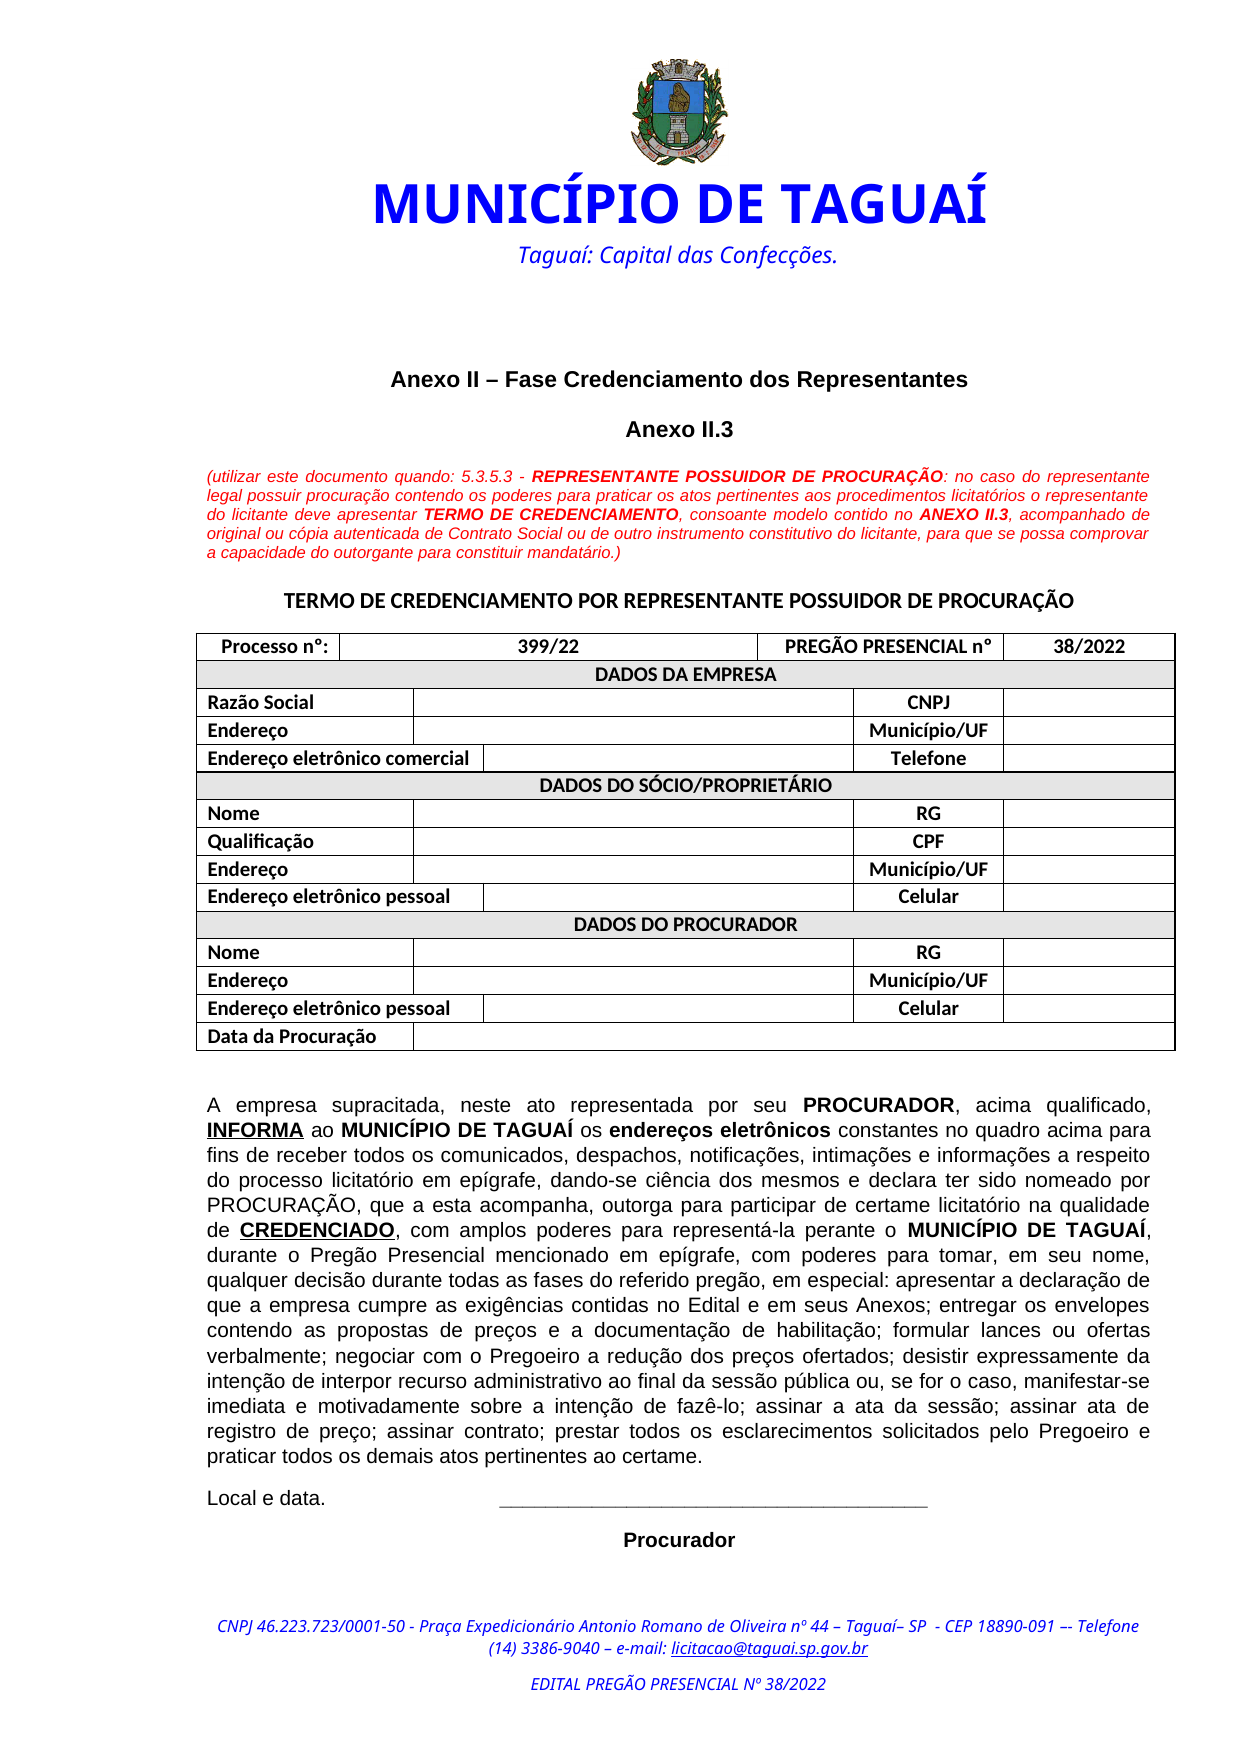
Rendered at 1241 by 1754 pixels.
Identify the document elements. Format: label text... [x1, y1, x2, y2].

text (utilizar este documento quando: 5.3.5.3 - REPRESENTANTE POSSUIDOR DE PROCURAÇÃO: no caso do representante legal possuir procuração contendo os poderes para praticar os atos pertinentes aos procedimentos licitatórios o representante do licitante deve apresentar TERMO DE CREDENCIAMENTO, consoante modelo contido no ANEXO II.3, acompanhado de original ou cópia autenticada de Contrato Social ou de outro instrumento constitutivo do licitante, para que se possa comprovar a capacidade do outorgante para constituir mandatário.) [207, 467, 1152, 562]
table_cell DADOS DA EMPRESA [197, 661, 1174, 688]
table_cell [1004, 939, 1174, 966]
table_cell [414, 800, 853, 827]
table_cell Celular [854, 884, 1003, 911]
table_cell [484, 884, 853, 911]
table_cell [414, 967, 853, 994]
table_cell [484, 995, 853, 1022]
table_cell Município/UF [854, 967, 1003, 994]
table_cell Endereço [197, 967, 413, 994]
table_cell Endereço [197, 717, 413, 744]
table_header 399/22 [340, 634, 757, 660]
table_header Processo nº: [197, 634, 339, 660]
table_cell RG [854, 800, 1003, 827]
table_cell [1004, 800, 1174, 827]
table_cell [414, 689, 853, 716]
table_cell [414, 717, 853, 744]
table_cell Endereço eletrônico pessoal [197, 884, 483, 911]
table_cell [1004, 689, 1174, 716]
table_cell [1004, 995, 1174, 1022]
text Local e data. _____________________________________ [207, 1486, 1152, 1509]
table_header 38/2022 [1004, 634, 1174, 660]
table_cell Endereço eletrônico pessoal [197, 995, 483, 1022]
table_cell [1004, 717, 1174, 744]
table_cell Qualificação [197, 828, 413, 855]
table_cell Nome [197, 939, 413, 966]
text Procurador [207, 1527, 1152, 1551]
table_cell Endereço eletrônico comercial [197, 745, 483, 771]
table_cell [414, 939, 853, 966]
table_cell [414, 856, 853, 883]
table_cell Data da Procuração [197, 1023, 413, 1049]
table_cell Razão Social [197, 689, 413, 716]
table_cell RG [854, 939, 1003, 966]
table_cell [1004, 967, 1174, 994]
table_cell [1004, 856, 1174, 883]
table_cell Município/UF [854, 856, 1003, 883]
table_cell Celular [854, 995, 1003, 1022]
table_cell CPF [854, 828, 1003, 855]
table_cell Município/UF [854, 717, 1003, 744]
table_header PREGÃO PRESENCIAL nº [758, 634, 1003, 660]
table_cell Telefone [854, 745, 1003, 771]
text Anexo II – Fase Credenciamento dos Representantes [207, 366, 1152, 392]
text TERMO DE CREDENCIAMENTO POR REPRESENTANTE POSSUIDOR DE PROCURAÇÃO [207, 586, 1152, 614]
table_cell [484, 745, 853, 771]
table_cell [414, 1023, 1174, 1049]
table_cell Nome [197, 800, 413, 827]
table_cell [1004, 828, 1174, 855]
table_cell Endereço [197, 856, 413, 883]
table_cell [1004, 884, 1174, 911]
table_cell CNPJ [854, 689, 1003, 716]
text Anexo II.3 [207, 416, 1152, 443]
text A empresa supracitada, neste ato representada por seu PROCURADOR, acima qualificado, INFORMA ao MUNICÍPIO DE TAGUAÍ os endereços eletrônicos constantes no quadro acima para fins de receber todos os comunicados, despachos, notificações, intimações e informações a respeito do processo licitatório em epígrafe, dando-se ciência dos mesmos e declara ter sido nomeado por PROCURAÇÃO, que a esta acompanha, outorga para participar de certame licitatório na qualidade de CREDENCIADO, com amplos poderes para representá-la perante o MUNICÍPIO DE TAGUAÍ, durante o Pregão Presencial mencionado em epígrafe, com poderes para tomar, em seu nome, qualquer decisão durante todas as fases do referido pregão, em especial: apresentar a declaração de que a empresa cumpre as exigências contidas no Edital e em seus Anexos; entregar os envelopes contendo as propostas de preços e a documentação de habilitação; formular lances ou ofertas verbalmente; negociar com o Pregoeiro a redução dos preços ofertados; desistir expressamente da intenção de interpor recurso administrativo ao final da sessão pública ou, se for o caso, manifestar-se imediata e motivadamente sobre a intenção de fazê-lo; assinar a ata da sessão; assinar ata de registro de preço; assinar contrato; prestar todos os esclarecimentos solicitados pelo Pregoeiro e praticar todos os demais atos pertinentes ao certame. [207, 1092, 1152, 1468]
table_cell [1004, 745, 1174, 771]
table_cell DADOS DO SÓCIO/PROPRIETÁRIO [197, 773, 1174, 799]
table_cell [414, 828, 853, 855]
table_cell DADOS DO PROCURADOR [197, 912, 1174, 938]
